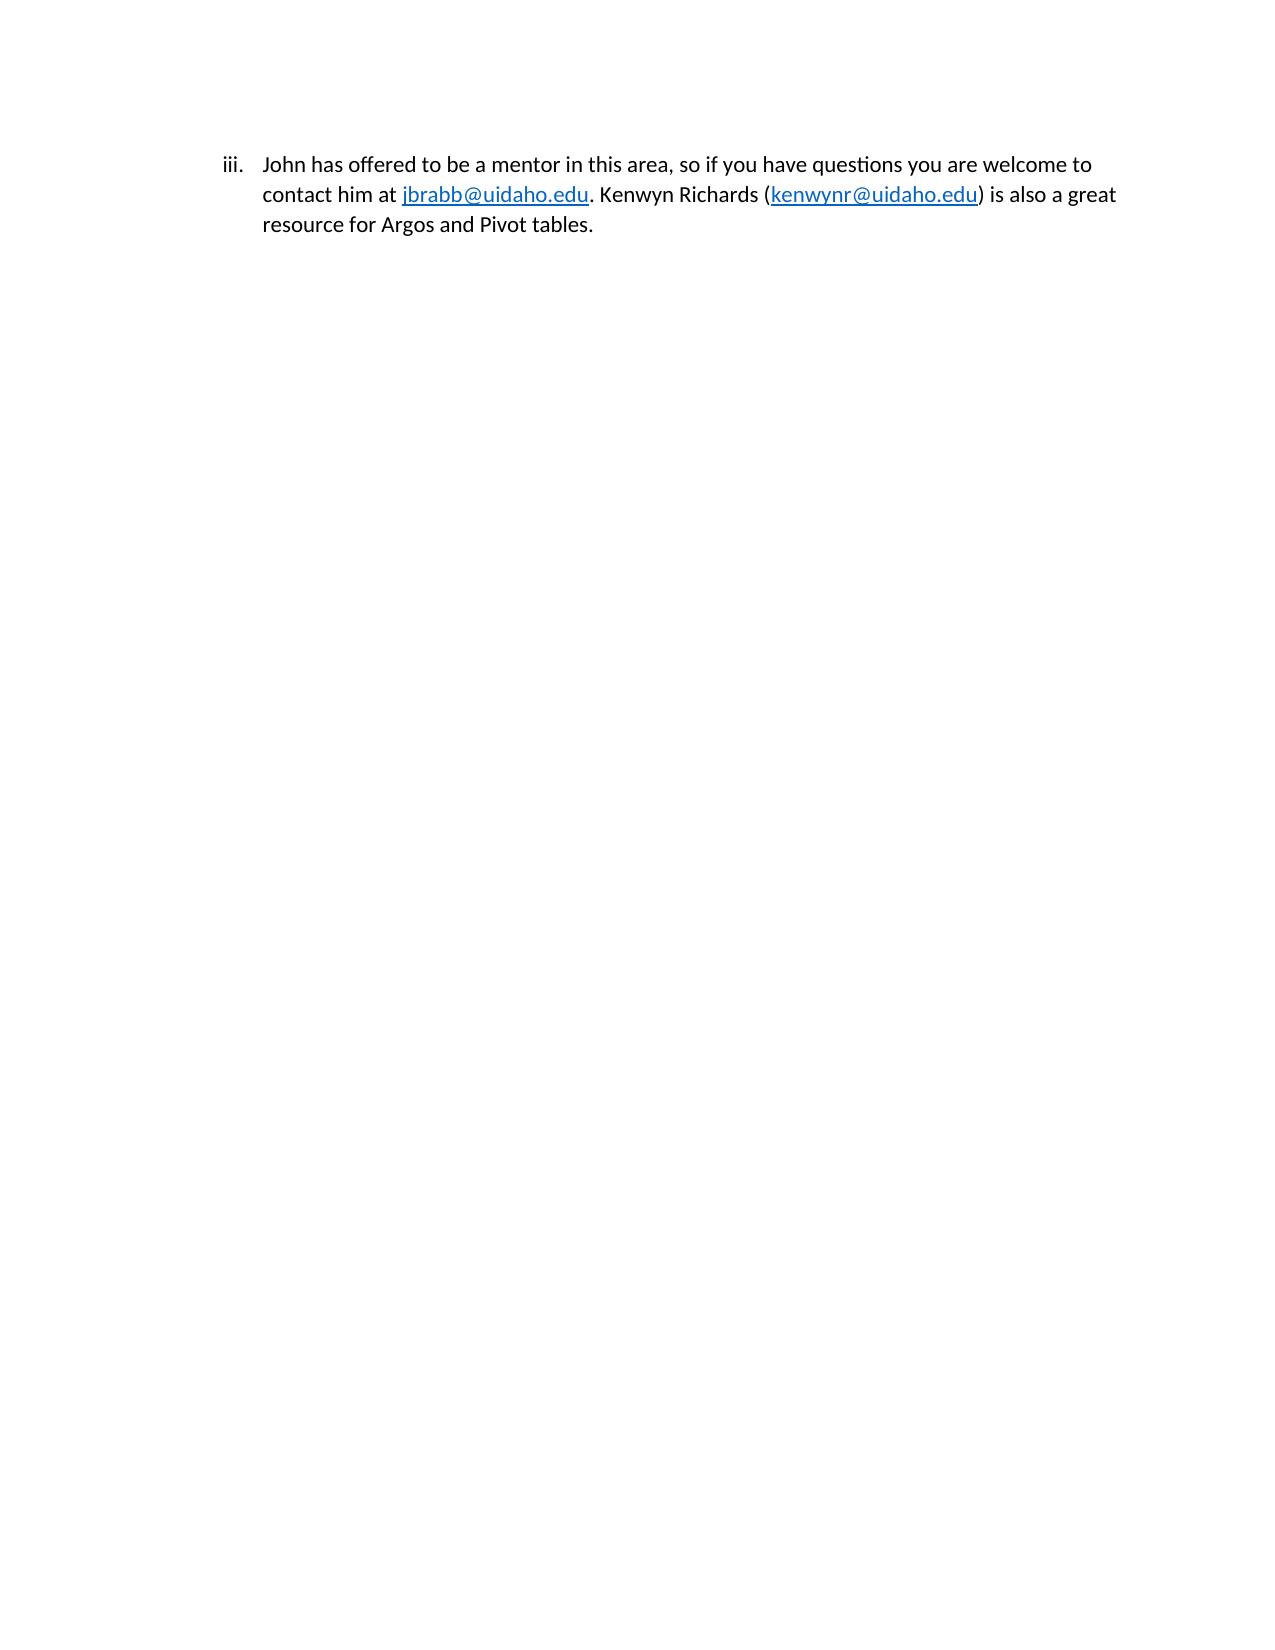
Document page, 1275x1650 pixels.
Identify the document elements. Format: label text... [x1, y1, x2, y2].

list John has offered to be a mentor in this area, so if you have questions you are welcome to contact him at jbrabb@uidaho.edu. Kenwyn Richards (kenwynr@uidaho.edu) is also a great resource for Argos and Pivot tables. [244, 150, 1125, 238]
